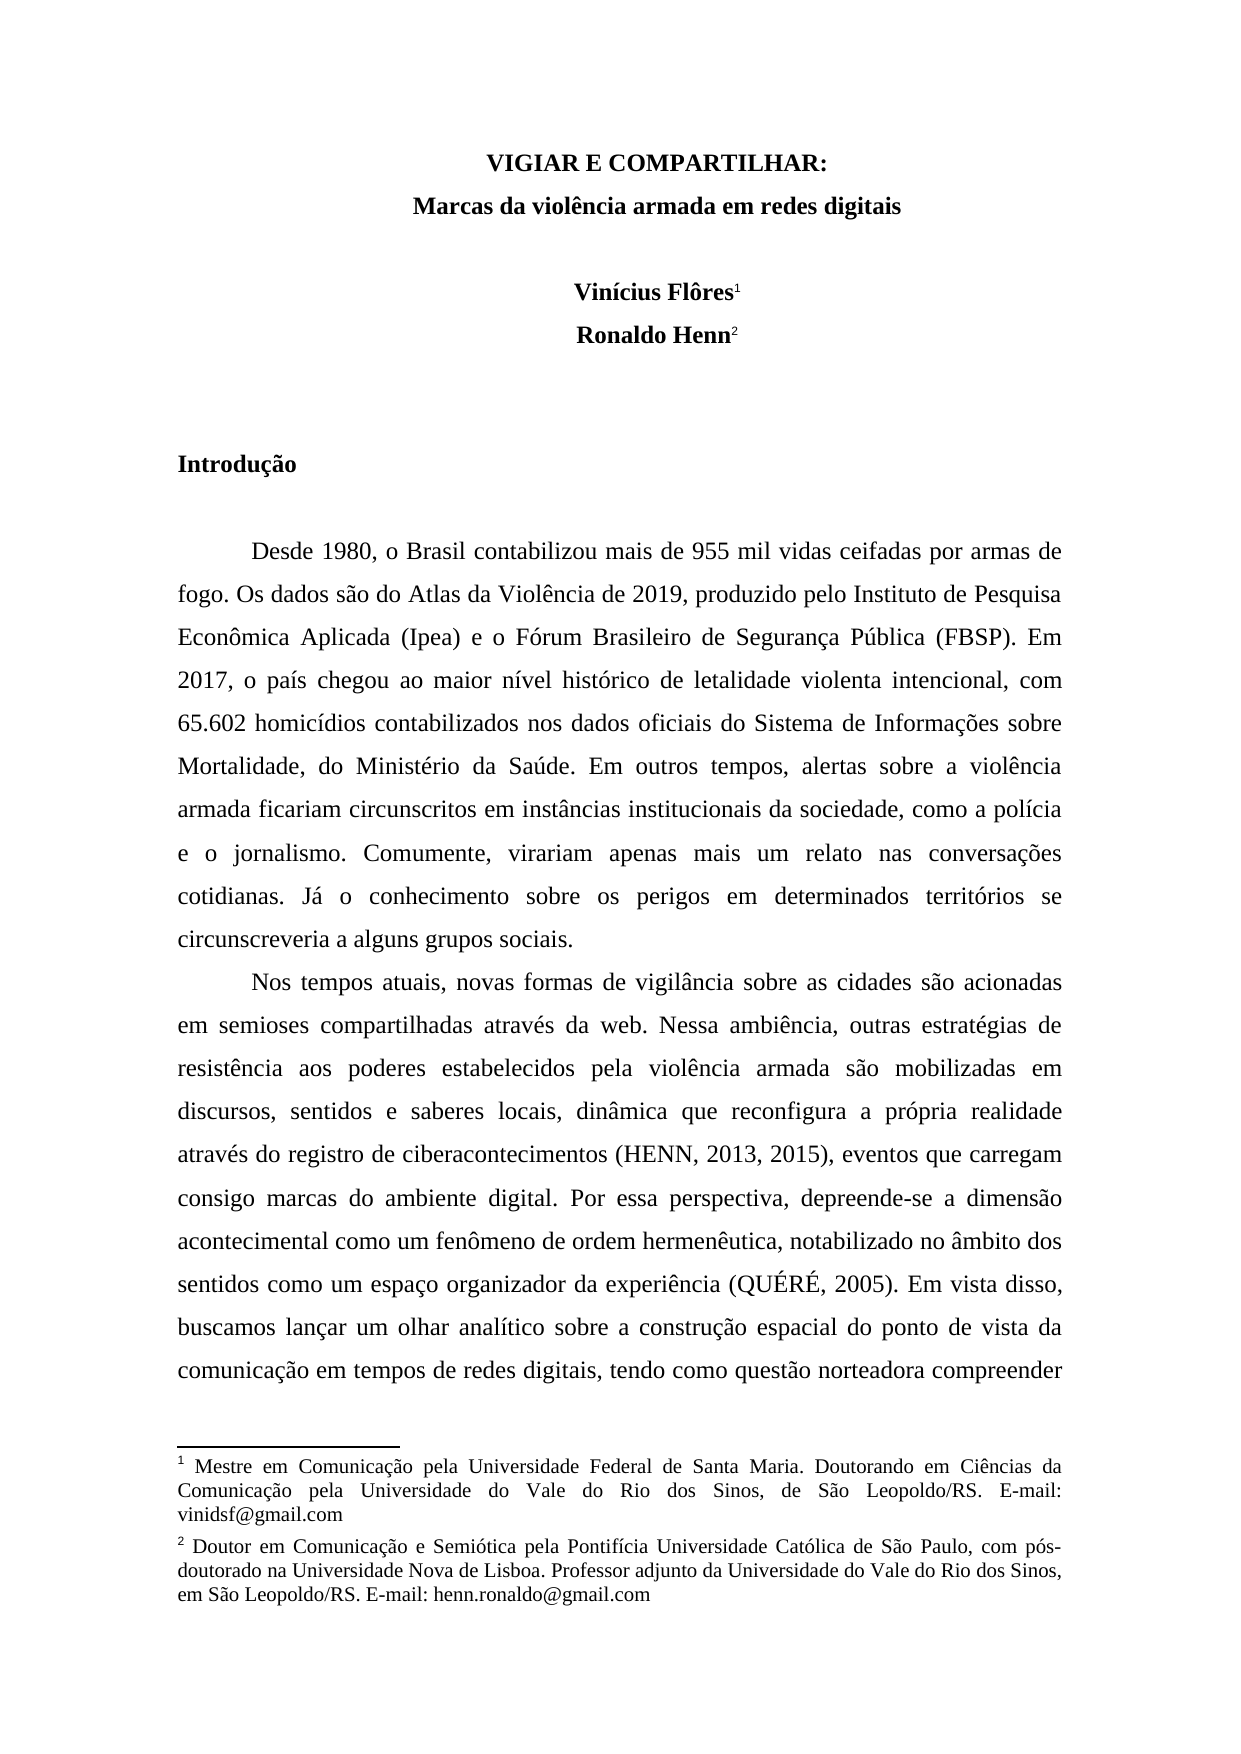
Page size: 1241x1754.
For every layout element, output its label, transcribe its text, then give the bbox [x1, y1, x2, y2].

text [177, 967, 1063, 1384]
text Ronaldo Henn [177, 320, 1063, 349]
text Vinícius Flôres [177, 277, 1063, 306]
text VIGIAR E COMPARTILHAR: [177, 148, 1063, 176]
text Desde 1980, o Brasil contabilizou mais de 955 mil vidas ceifadas por armas de fogo. Os dados são do Atlas da Violência de 2019, produzido pelo Instituto de Pesquisa Econômica Aplicada (Ipea) e o Fórum Brasileiro de Segurança Pública (FBSP). Em 2017, o país chegou ao maior nível histórico de letalidade violenta intencional, com 65.602 homicídios contabilizados nos dados oficiais do Sistema de Informações sobre Mortalidade, do Ministério da Saúde. Em outros tempos, alertas sobre a violência armada ficariam circunscritos em instâncias institucionais da sociedade, como a polícia e o jornalismo. Comumente, virariam apenas mais um relato nas conversações cotidianas. Já o conhecimento sobre os perigos em determinados territórios se circunscreveria a alguns grupos sociais. [177, 536, 1063, 953]
text Introdução [177, 449, 1063, 478]
text Marcas da violência armada em redes digitais [177, 191, 1063, 219]
